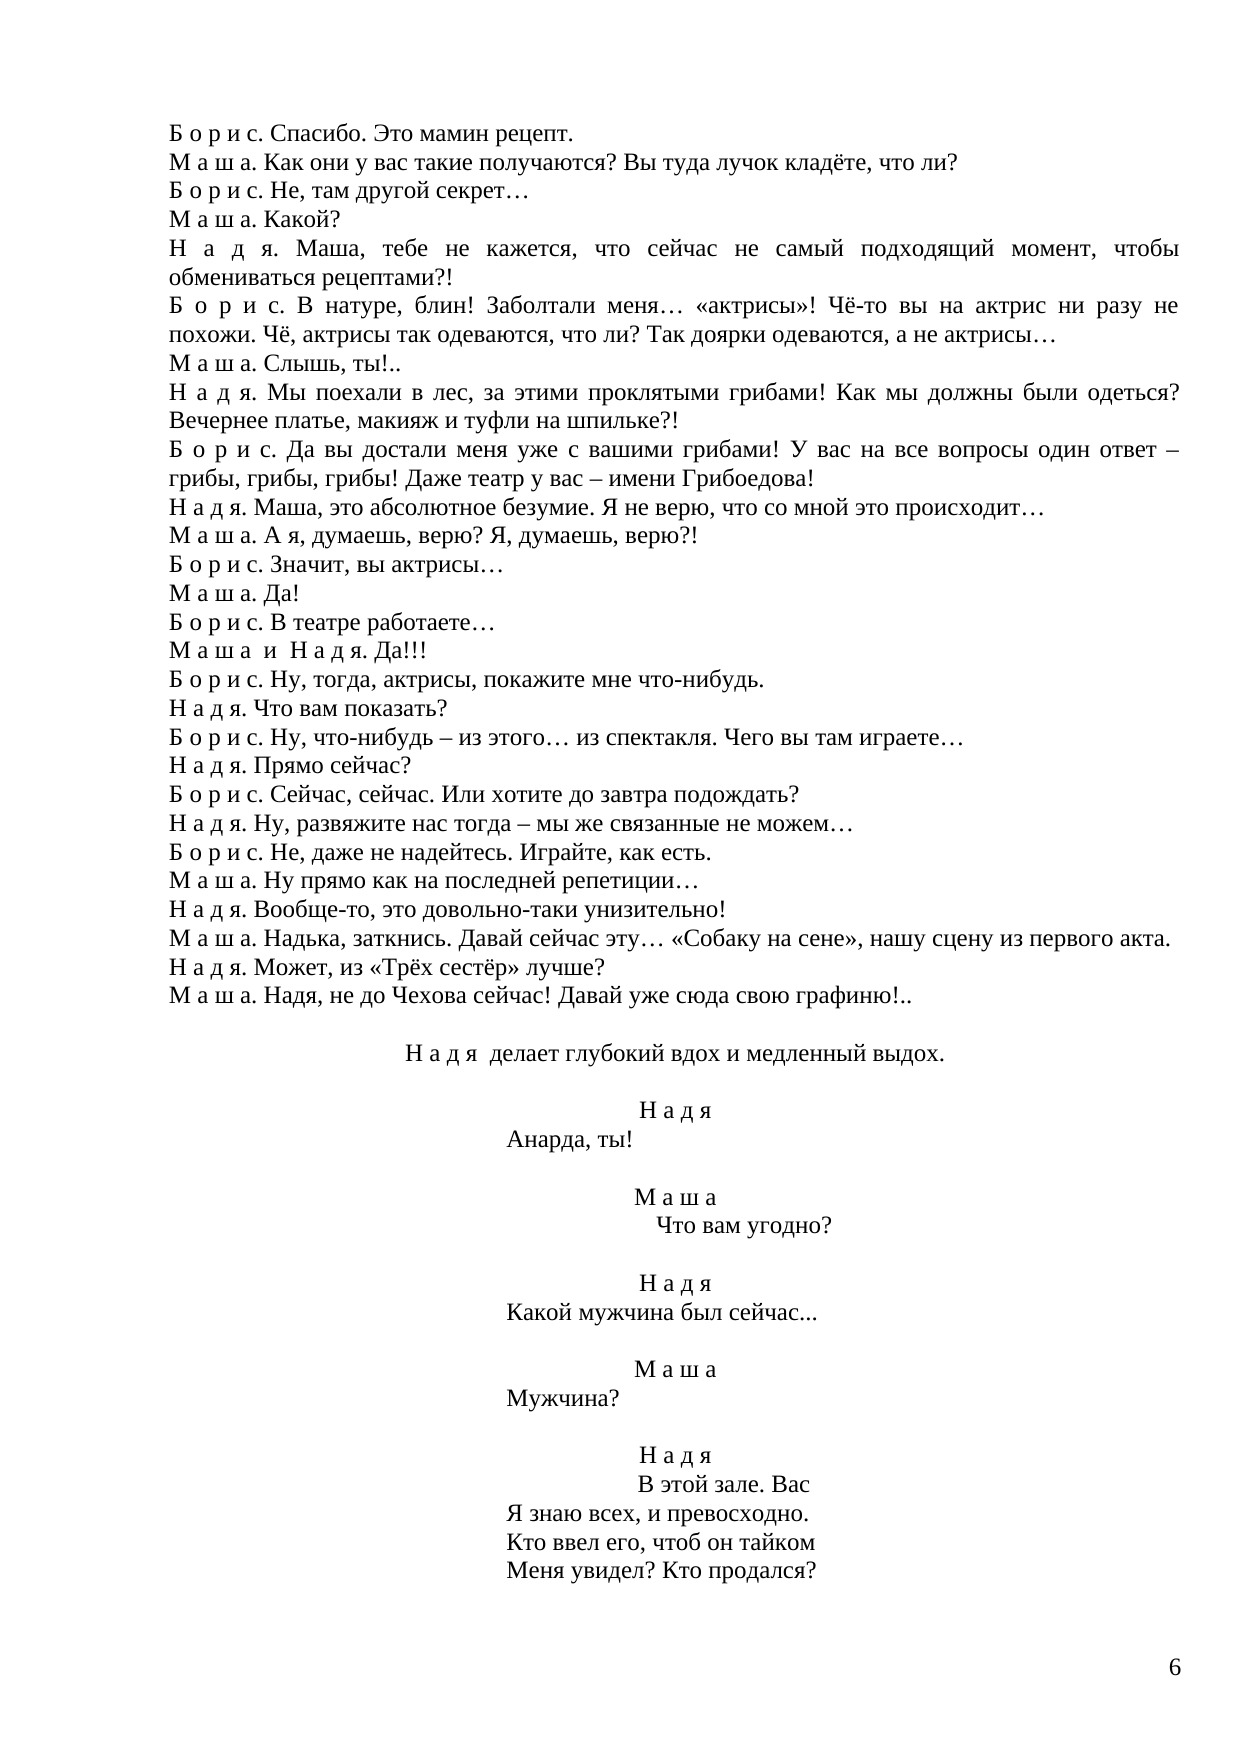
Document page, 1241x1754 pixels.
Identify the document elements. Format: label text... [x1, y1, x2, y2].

text М а ш а и Н а д я. Да!!! [169, 636, 1181, 664]
text Что вам угодно? [169, 1211, 1181, 1239]
text Н а д я. Мы поехали в лес, за этими проклятыми грибами! Как мы должны были одеться? Вечернее платье, макияж и туфли на шпильке?! [169, 377, 1181, 434]
text Б о р и с. Ну, что-нибудь – из этого… из спектакля. Чего вы там играете… [169, 722, 1181, 751]
text Н а д я. Маша, это абсолютное безумие. Я не верю, что со мной это происходит… [169, 492, 1181, 521]
text М а ш а. Слышь, ты!.. [169, 348, 1181, 377]
text Б о р и с. Сейчас, сейчас. Или хотите до завтра подождать? [169, 779, 1181, 808]
text Н а д я [169, 1268, 1181, 1297]
text Б о р и с. Не, там другой секрет… [169, 176, 1181, 204]
text М а ш а. Да! [169, 578, 1181, 607]
text Б о р и с. Спасибо. Это мамин рецепт. [169, 118, 1181, 147]
text Кто ввел его, чтоб он тайком [169, 1527, 1181, 1556]
text Б о р и с. В театре работаете… [169, 607, 1181, 636]
text М а ш а. Какой? [169, 204, 1181, 233]
text Меня увидел? Кто продался? [169, 1556, 1181, 1584]
text Мужчина? [169, 1383, 1181, 1412]
text Н а д я. Может, из «Трёх сестёр» лучше? [169, 952, 1181, 981]
text М а ш а [169, 1182, 1181, 1211]
text М а ш а [169, 1354, 1181, 1383]
text Б о р и с. Да вы достали меня уже с вашими грибами! У вас на все вопросы один ответ – грибы, грибы, грибы! Даже театр у вас – имени Грибоедова! [169, 434, 1181, 492]
text Н а д я. Что вам показать? [169, 693, 1181, 722]
text Б о р и с. Значит, вы актрисы… [169, 549, 1181, 578]
text Анарда, ты! [169, 1124, 1181, 1153]
text М а ш а. Надька, заткнись. Давай сейчас эту… «Собаку на сене», нашу сцену из первого акта. [169, 923, 1181, 952]
text Н а д я делает глубокий вдох и медленный выдох. [169, 1038, 1181, 1067]
text Б о р и с. Ну, тогда, актрисы, покажите мне что-нибудь. [169, 664, 1181, 693]
text М а ш а. Как они у вас такие получаются? Вы туда лучок кладёте, что ли? [169, 147, 1181, 176]
text М а ш а. Надя, не до Чехова сейчас! Давай уже сюда свою графиню!.. [169, 981, 1181, 1009]
text Н а д я [169, 1096, 1181, 1124]
text Б о р и с. Не, даже не надейтесь. Играйте, как есть. [169, 837, 1181, 866]
text В этой зале. Вас [169, 1469, 1181, 1498]
text Б о р и с. В натуре, блин! Заболтали меня… «актрисы»! Чё-то вы на актрис ни разу не похожи. Чё, актрисы так одеваются, что ли? Так доярки одеваются, а не актрисы… [169, 291, 1181, 348]
text Н а д я [169, 1441, 1181, 1469]
text М а ш а. А я, думаешь, верю? Я, думаешь, верю?! [169, 521, 1181, 549]
text Н а д я. Ну, развяжите нас тогда – мы же связанные не можем… [169, 808, 1181, 837]
text Я знаю всех, и превосходно. [169, 1498, 1181, 1527]
text Н а д я. Маша, тебе не кажется, что сейчас не самый подходящий момент, чтобы обмениваться рецептами?! [169, 233, 1181, 291]
text Н а д я. Прямо сейчас? [169, 751, 1181, 779]
text Какой мужчина был сейчас... [169, 1297, 1181, 1326]
text М а ш а. Ну прямо как на последней репетиции… [169, 866, 1181, 894]
text Н а д я. Вообще-то, это довольно-таки унизительно! [169, 894, 1181, 923]
